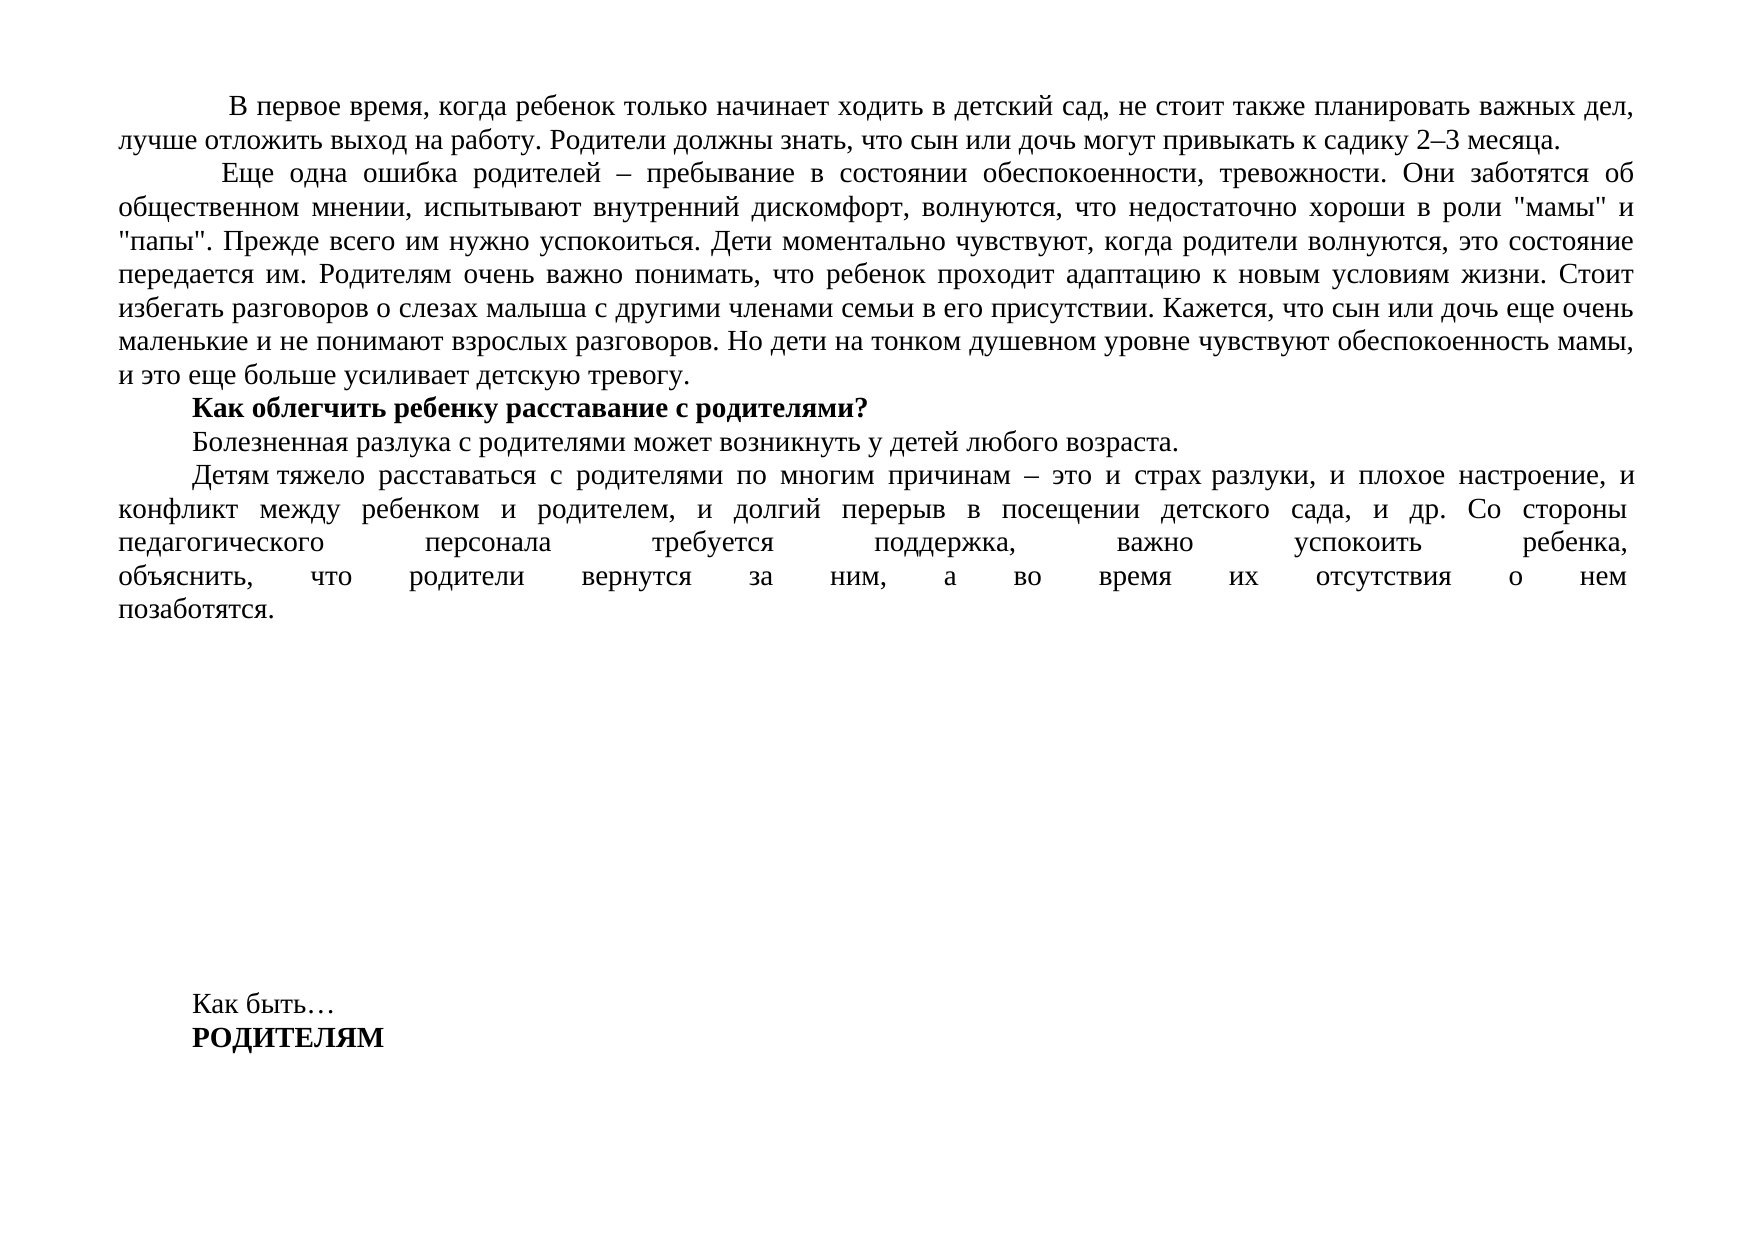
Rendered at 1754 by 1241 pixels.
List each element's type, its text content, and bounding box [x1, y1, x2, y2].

text Болезненная разлука с родителями может возникнуть у детей любого возраста. [118, 424, 1636, 457]
text Как облегчить ребенку расставание с родителями? [118, 390, 1636, 424]
text Детям тяжело расставаться с родителями по многим причинам – это и страх разлуки, и плохое настроение, и конфликт между ребенком и родителем, и долгий перерыв в посещении детского сада, и др. Со стороны педагогического персонала требуется поддержка, важно успокоить ребенка, объяснить, что родители вернутся за ним, а во время их отсутствия о нем позаботятся. [118, 457, 1636, 625]
text РОДИТЕЛЯМ [118, 1020, 1636, 1053]
text Как быть… [118, 986, 1636, 1020]
text Еще одна ошибка родителей – пребывание в состоянии обеспокоенности, тревожности. Они заботятся об общественном мнении, испытывают внутренний дискомфорт, волнуются, что недостаточно хороши в роли "мамы" и "папы". Прежде всего им нужно успокоиться. Дети моментально чувствуют, когда родители волнуются, это состояние передается им. Родителям очень важно понимать, что ребенок проходит адаптацию к новым условиям жизни. Стоит избегать разговоров о слезах малыша с другими членами семьи в его присутствии. Кажется, что сын или дочь еще очень маленькие и не понимают взрослых разговоров. Но дети на тонком душевном уровне чувствуют обеспокоенность мамы, и это еще больше усиливает детскую тревогу. [118, 156, 1636, 390]
text В первое время, когда ребенок только начинает ходить в детский сад, не стоит также планировать важных дел, лучше отложить выход на работу. Родители должны знать, что сын или дочь могут привыкать к садику 2–3 месяца. [118, 88, 1636, 156]
